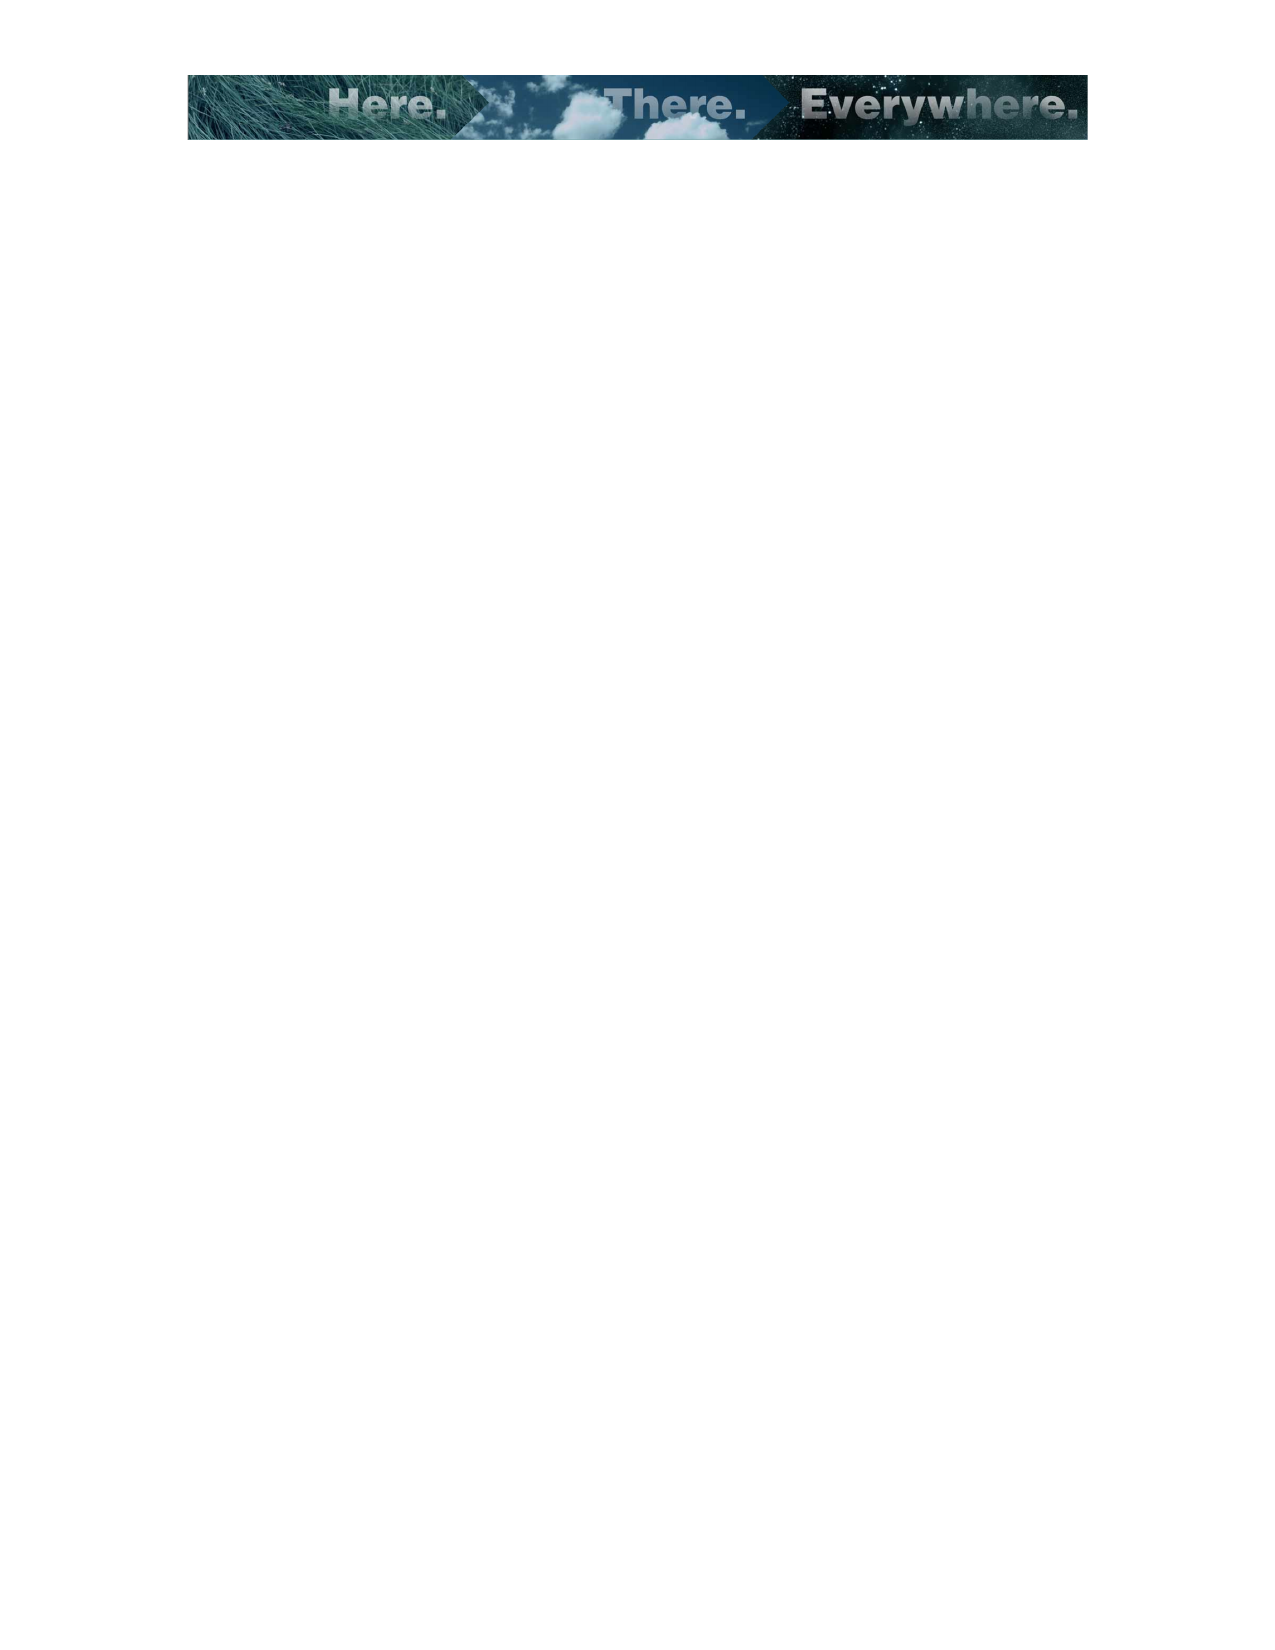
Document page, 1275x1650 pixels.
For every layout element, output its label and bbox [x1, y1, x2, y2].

picture [187, 75, 1088, 140]
